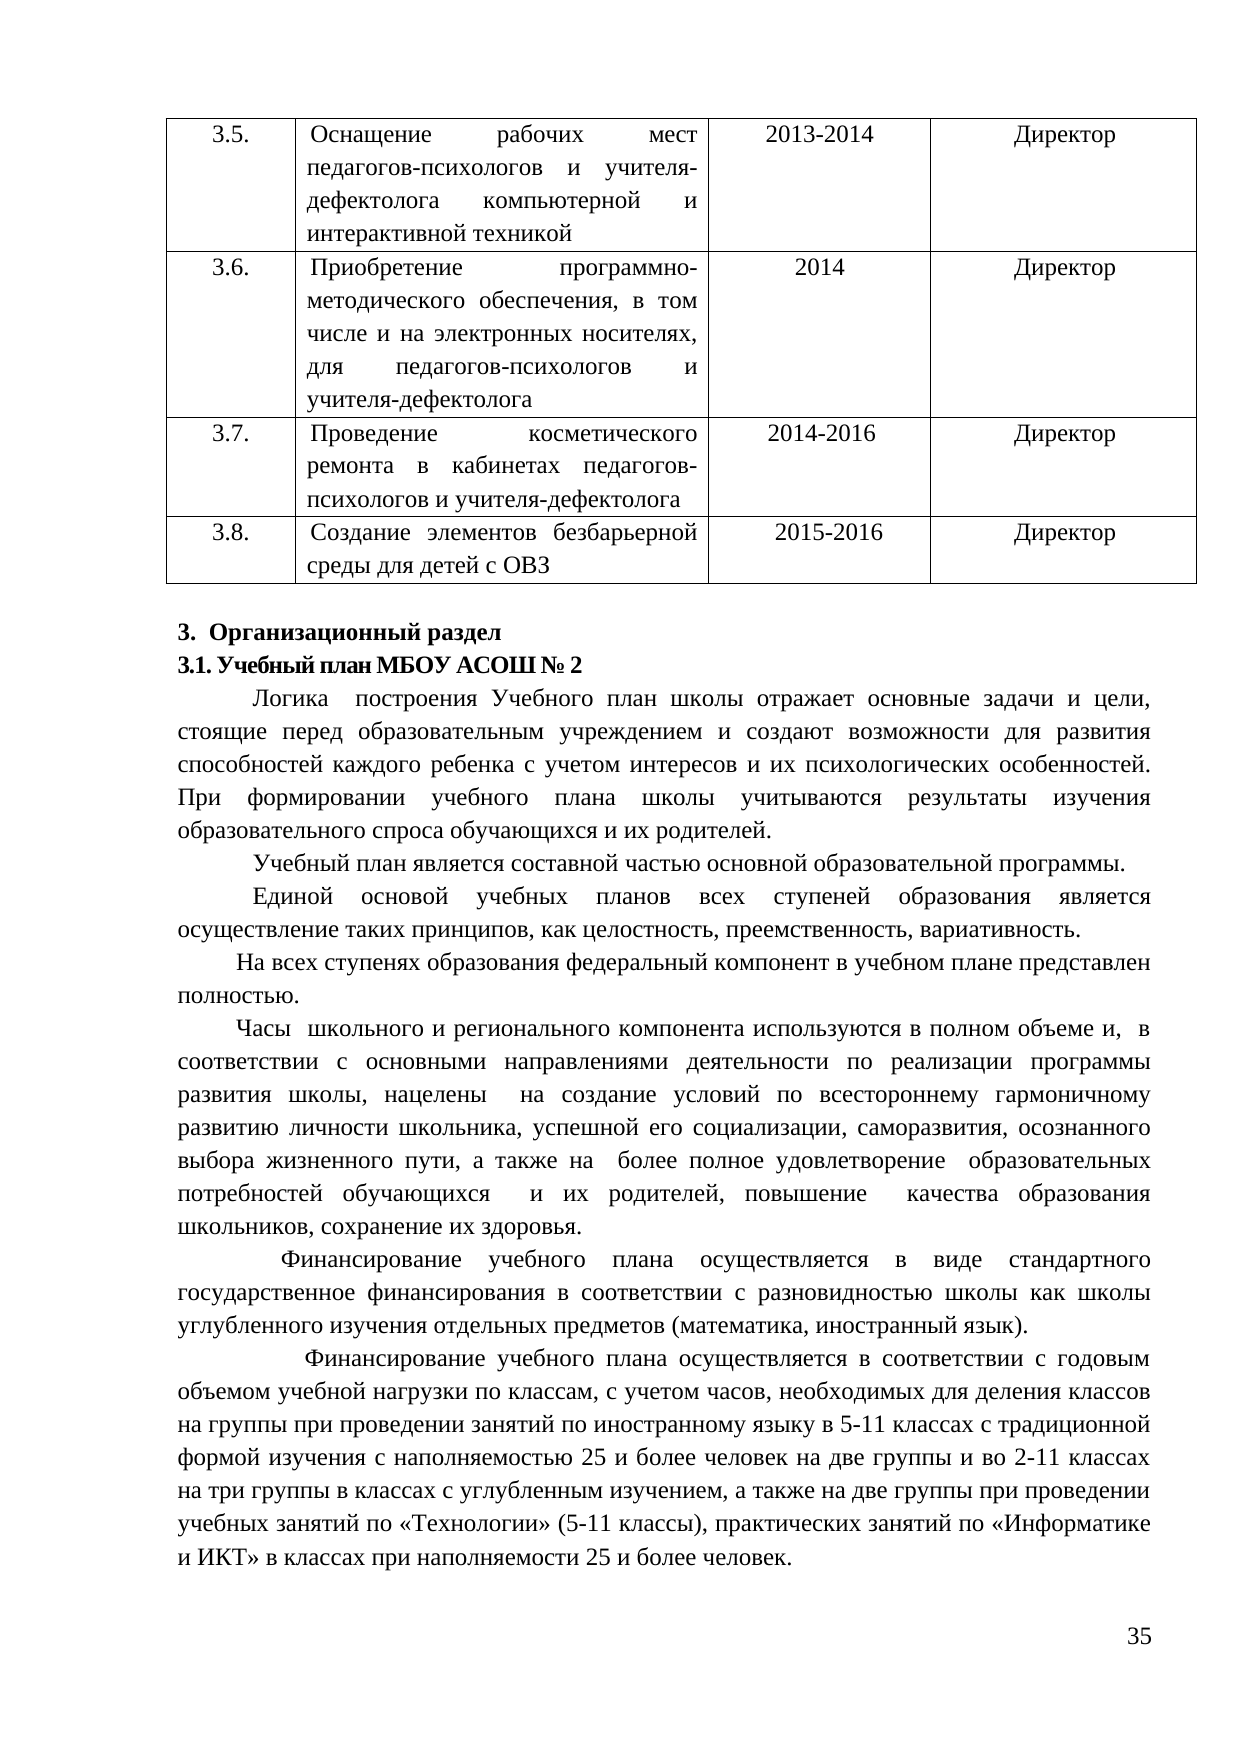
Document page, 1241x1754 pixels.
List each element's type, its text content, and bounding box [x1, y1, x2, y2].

table_cell 2014-2016 [709, 418, 930, 516]
table_cell Проведение косметического ремонта в кабинетах педагогов-психологов и учителя-дефектолога [296, 418, 708, 516]
table_cell Оснащение рабочих мест педагогов-психологов и учителя-дефектолога компьютерной и интерактивной техникой [296, 119, 708, 251]
text 3. Организационный раздел [177, 617, 1152, 646]
text Единой основой учебных планов всех ступеней образования является осуществление таких принципов, как целостность, преемственность, вариативность. [177, 881, 1152, 943]
table_cell 3.7. [167, 418, 295, 516]
table_cell Директор [931, 517, 1196, 583]
table_cell 3.6. [167, 252, 295, 417]
text 3.1. Учебный план МБОУ АСОШ № 2 [177, 650, 1152, 679]
table_cell Директор [931, 418, 1196, 516]
text Часы школьного и регионального компонента используются в полном объеме и, в соответствии с основными направлениями деятельности по реализации программы развития школы, нацелены на создание условий по всестороннему гармоничному развитию личности школьника, успешной его социализации, саморазвития, осознанного выбора жизненного пути, а также на более полное удовлетворение образовательных потребностей обучающихся и их родителей, повышение качества образования школьников, сохранение их здоровья. [177, 1013, 1152, 1240]
text Финансирование учебного плана осуществляется в соответствии с годовым объемом учебной нагрузки по классам, с учетом часов, необходимых для деления классов на группы при проведении занятий по иностранному языку в 5-11 классах с традиционной формой изучения с наполняемостью 25 и более человек на две группы и во 2-11 классах на три группы в классах с углубленным изучением, а также на две группы при проведении учебных занятий по «Технологии» (5-11 классы), практических занятий по «Информатике и ИКТ» в классах при наполняемости 25 и более человек. [177, 1343, 1152, 1570]
table_cell Приобретение программно-методического обеспечения, в том числе и на электронных носителях, для педагогов-психологов и учителя-дефектолога [296, 252, 708, 417]
table_cell 3.8. [167, 517, 295, 583]
table_cell Создание элементов безбарьерной среды для детей с ОВЗ [296, 517, 708, 583]
table_cell Директор [931, 252, 1196, 417]
text Финансирование учебного плана осуществляется в виде стандартного государственное финансирования в соответствии с разновидностью школы как школы углубленного изучения отдельных предметов (математика, иностранный язык). [177, 1244, 1152, 1339]
text Учебный план является составной частью основной образовательной программы. [177, 848, 1152, 877]
text Логика построения Учебного план школы отражает основные задачи и цели, стоящие перед образовательным учреждением и создают возможности для развития способностей каждого ребенка с учетом интересов и их психологических особенностей. При формировании учебного плана школы учитываются результаты изучения образовательного спроса обучающихся и их родителей. [177, 683, 1152, 844]
table_cell 2015-2016 [709, 517, 930, 583]
table_cell Директор [931, 119, 1196, 251]
text На всех ступенях образования федеральный компонент в учебном плане представлен полностью. [177, 947, 1152, 1009]
table_cell 2013-2014 [709, 119, 930, 251]
table_cell 2014 [709, 252, 930, 417]
table_cell 3.5. [167, 119, 295, 251]
